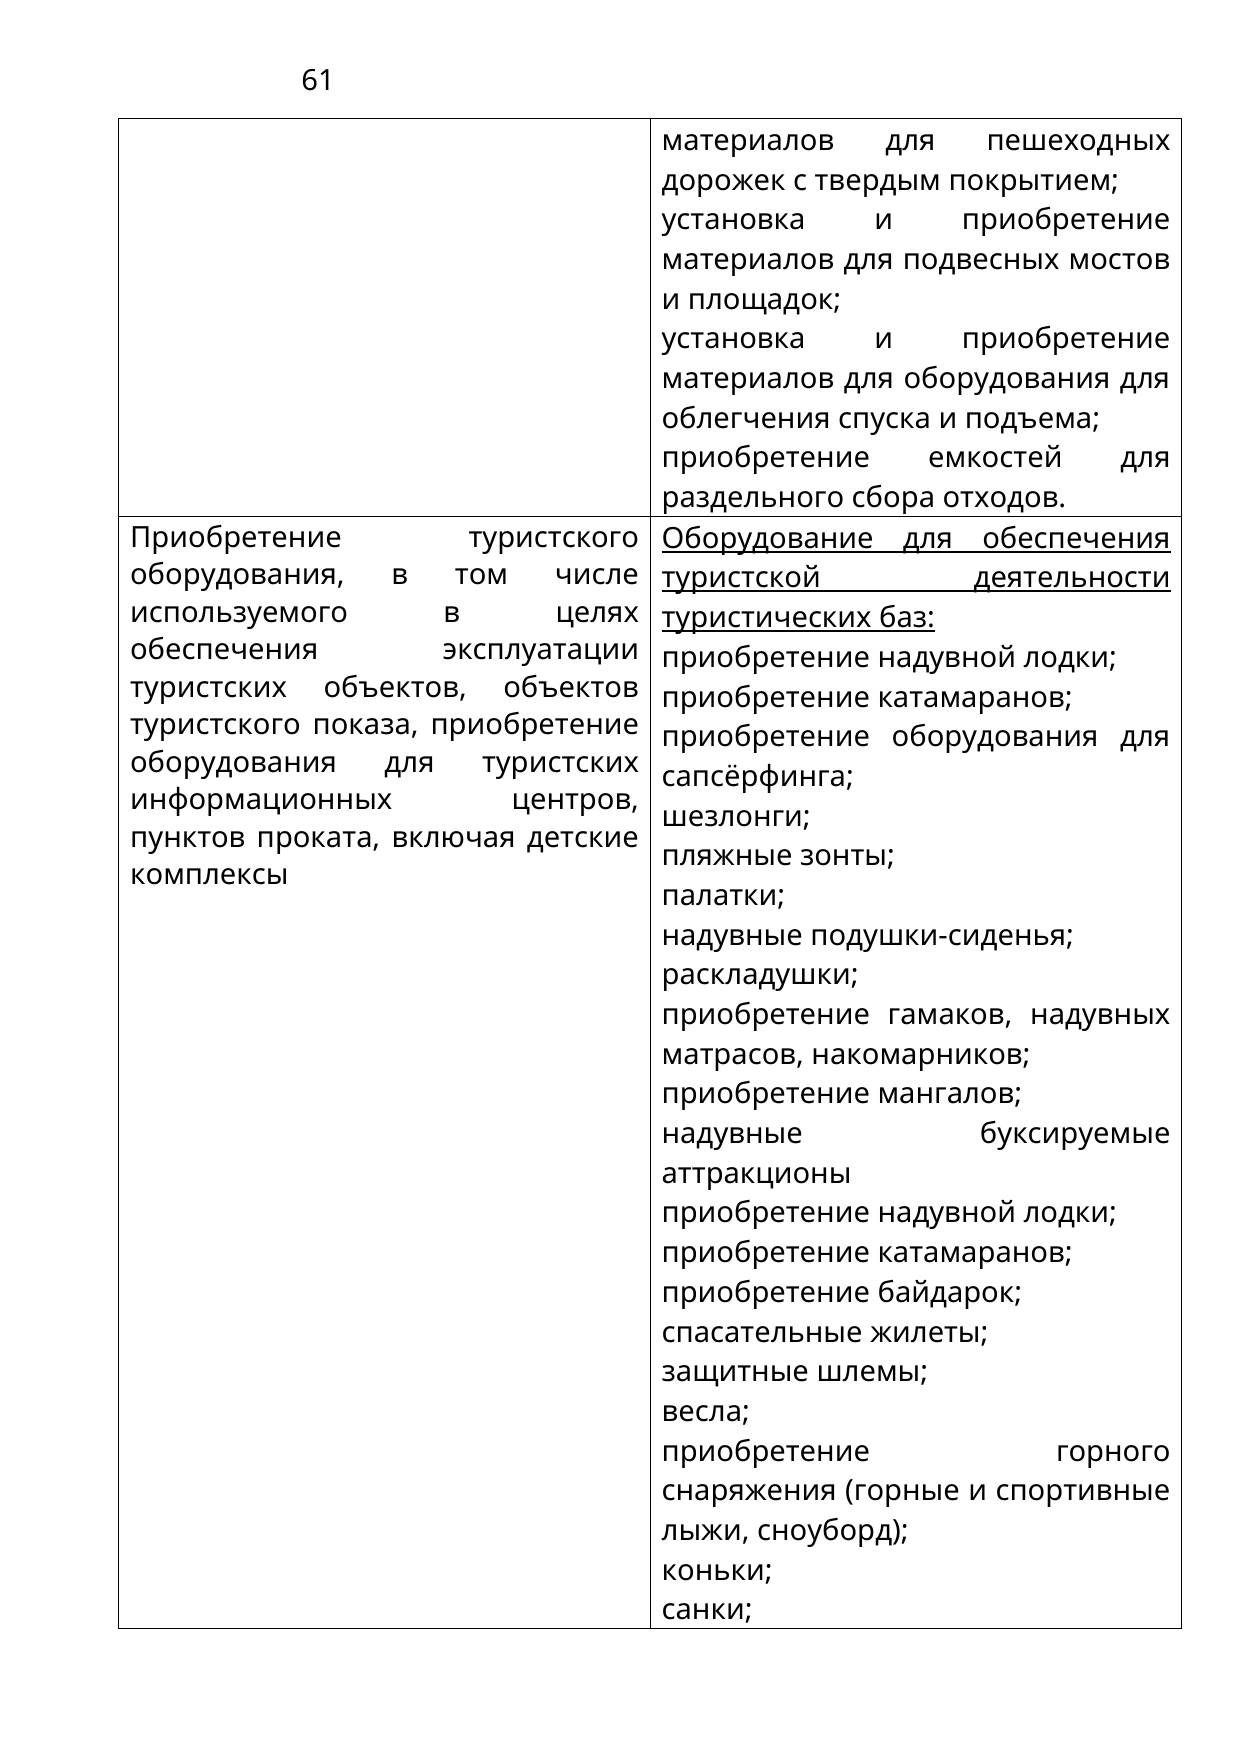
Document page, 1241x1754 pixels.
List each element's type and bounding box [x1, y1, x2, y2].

table_cell [119, 119, 650, 516]
table_cell [651, 517, 1181, 1628]
table_cell [651, 119, 1181, 516]
table_cell [119, 517, 650, 1628]
